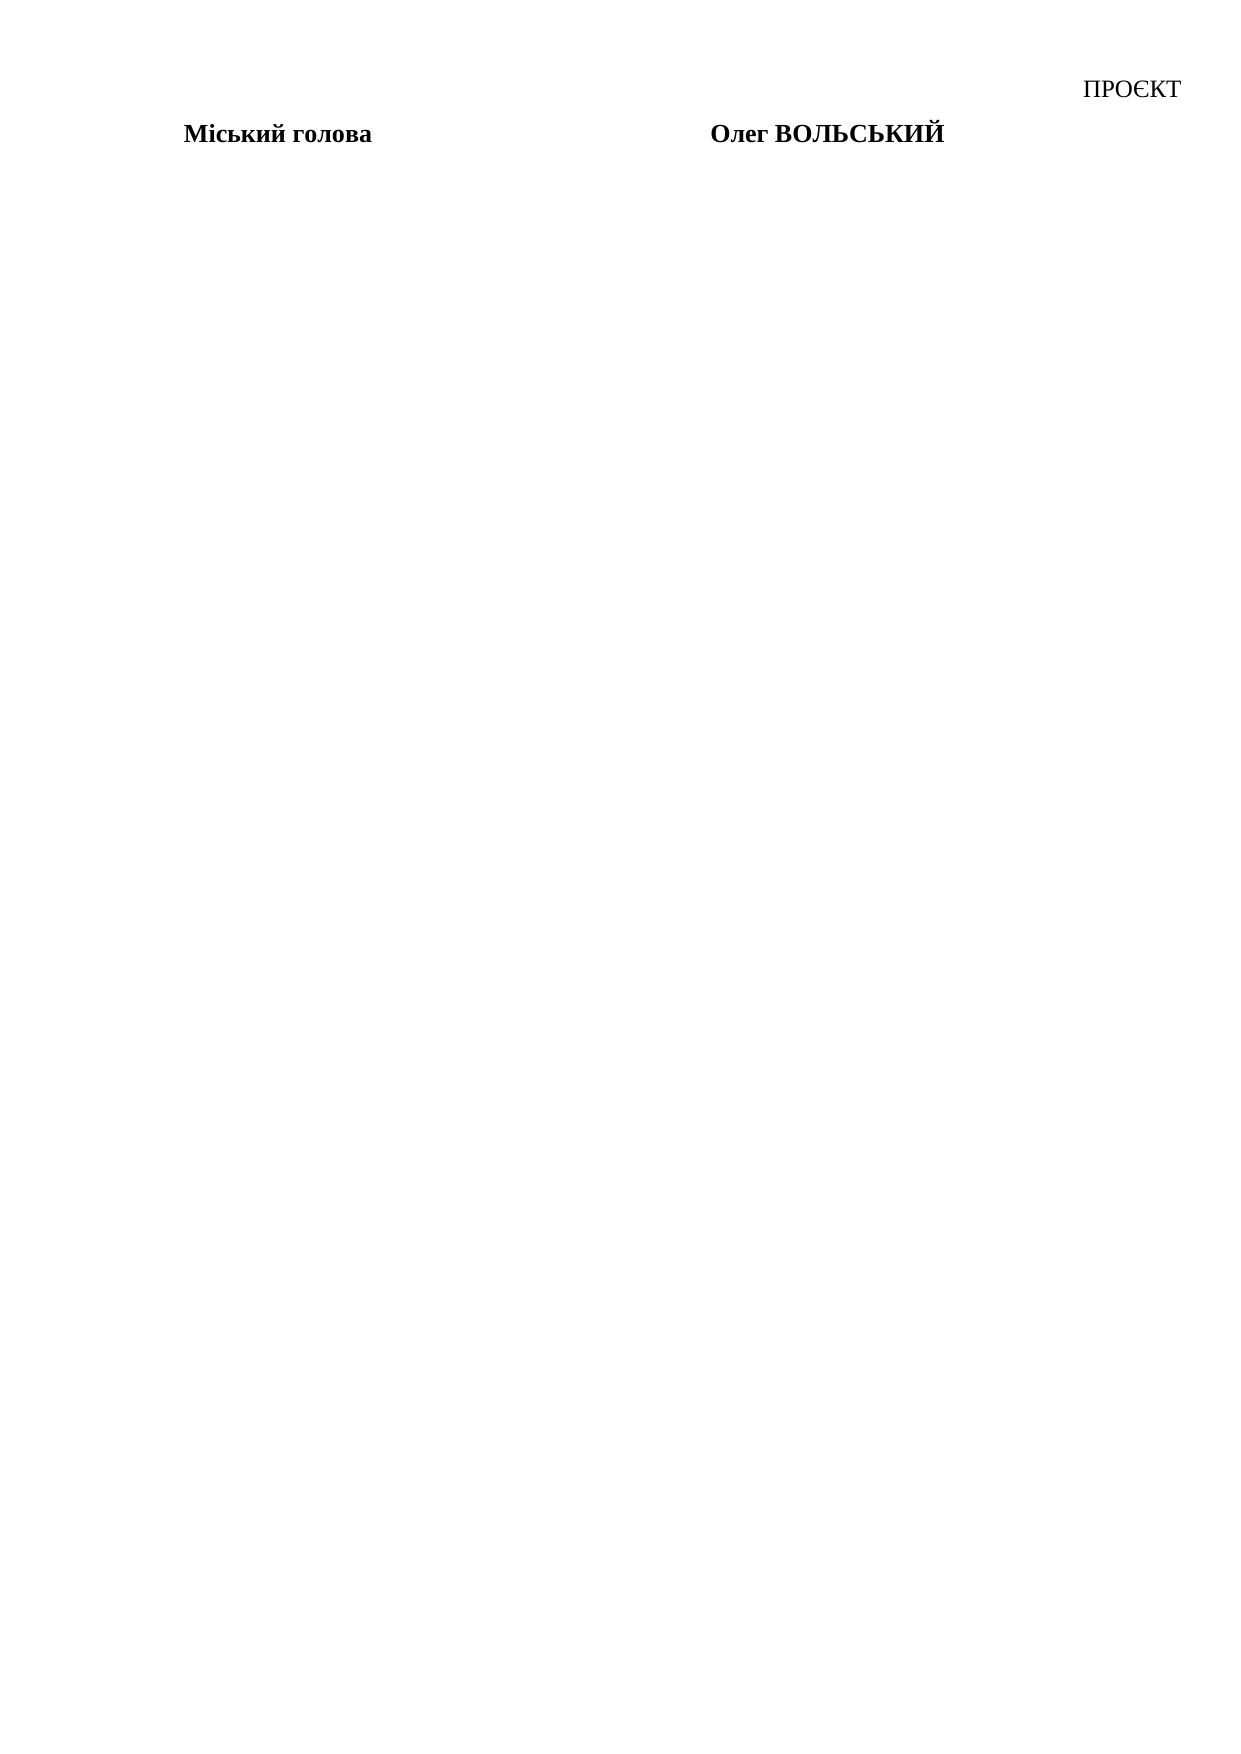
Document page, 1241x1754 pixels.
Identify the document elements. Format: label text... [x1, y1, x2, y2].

text Міський голова Олег ВОЛЬСЬКИЙ [177, 118, 1152, 148]
